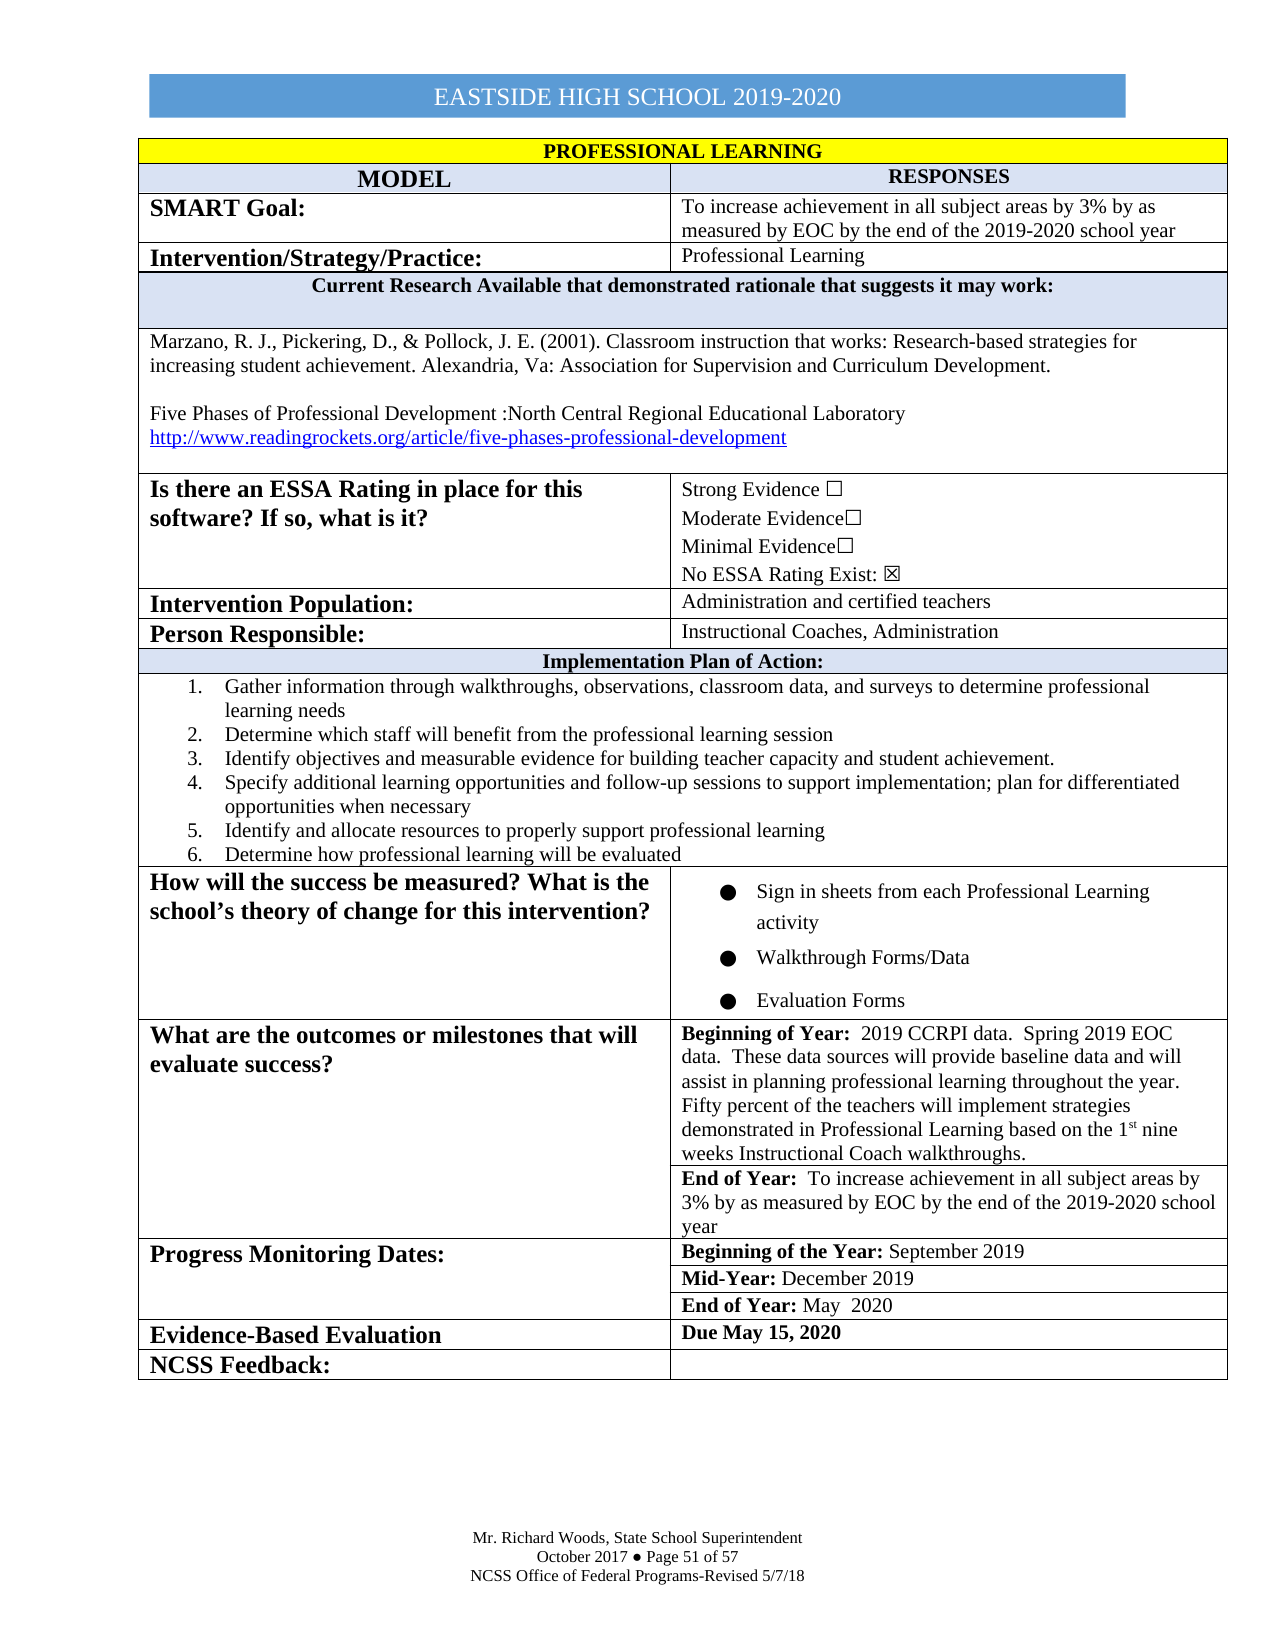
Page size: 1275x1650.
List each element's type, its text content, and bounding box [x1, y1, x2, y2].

table_cell [671, 1350, 1227, 1379]
table_cell Implementation Plan of Action: [139, 649, 1227, 673]
table_cell Evidence-Based Evaluation [139, 1320, 670, 1349]
table_cell To increase achievement in all subject areas by 3% by as measured by EOC by the end of the 2019-2020 school year [671, 194, 1227, 242]
table_header PROFESSIONAL LEARNING [139, 139, 1227, 163]
table_cell Beginning of the Year: September 2019 [671, 1239, 1227, 1265]
table_cell Gather information through walkthroughs, observations, classroom data, and surveys to determine professional learning needs Determine which staff will benefit from the professional learning session Identify objectives and measurable evidence for building teacher capacity and student achievement. Specify additional learning opportunities and follow-up sessions to support implementation; plan for differentiated opportunities when necessary Identify and allocate resources to properly support professional learning Determine how professional learning will be evaluated [139, 674, 1227, 866]
table_cell Is there an ESSA Rating in place for this software? If so, what is it? [139, 474, 670, 588]
table_cell NCSS Feedback: [139, 1350, 670, 1379]
table_cell Instructional Coaches, Administration [671, 619, 1227, 647]
table_cell Mid-Year: December 2019 [671, 1266, 1227, 1292]
table_cell Administration and certified teachers [671, 589, 1227, 618]
table_cell What are the outcomes or milestones that will evaluate success? [139, 1020, 670, 1238]
table_cell Beginning of Year: 2019 CCRPI data. Spring 2019 EOC data. These data sources will provide baseline data and will assist in planning professional learning throughout the year. Fifty percent of the teachers will implement strategies demonstrated in Professional Learning based on the 1st nine weeks Instructional Coach walkthroughs. [671, 1020, 1227, 1165]
table_cell Progress Monitoring Dates: [139, 1239, 670, 1319]
table_cell End of Year: To increase achievement in all subject areas by 3% by as measured by EOC by the end of the 2019-2020 school year [671, 1166, 1227, 1238]
table_cell End of Year: May 2020 [671, 1293, 1227, 1319]
table_cell MODEL [139, 164, 670, 192]
table_cell Sign in sheets from each Professional Learning activity Walkthrough Forms/Data Evaluation Forms [671, 867, 1227, 1019]
table_cell How will the success be measured? What is the school’s theory of change for this intervention? [139, 867, 670, 1019]
table_cell Marzano, R. J., Pickering, D., & Pollock, J. E. (2001). Classroom instruction that works: Research-based strategies for increasing student achievement. Alexandria, Va: Association for Supervision and Curriculum Development. Five Phases of Professional Development :North Central Regional Educational Laboratory http://www.readingrockets.org/article/five-phases-professional-development [139, 329, 1227, 473]
table_cell SMART Goal: [139, 194, 670, 242]
table_cell Intervention/Strategy/Practice: [139, 243, 670, 271]
table_cell Professional Learning [671, 243, 1227, 271]
table_cell Current Research Available that demonstrated rationale that suggests it may work: [139, 273, 1227, 328]
table_cell Intervention Population: [139, 589, 670, 618]
table_cell Person Responsible: [139, 619, 670, 647]
table_cell Due May 15, 2020 [671, 1320, 1227, 1349]
table_cell RESPONSES [671, 164, 1227, 192]
table_cell Strong Evidence Moderate Evidence Minimal Evidence No ESSA Rating Exist: [671, 474, 1227, 588]
